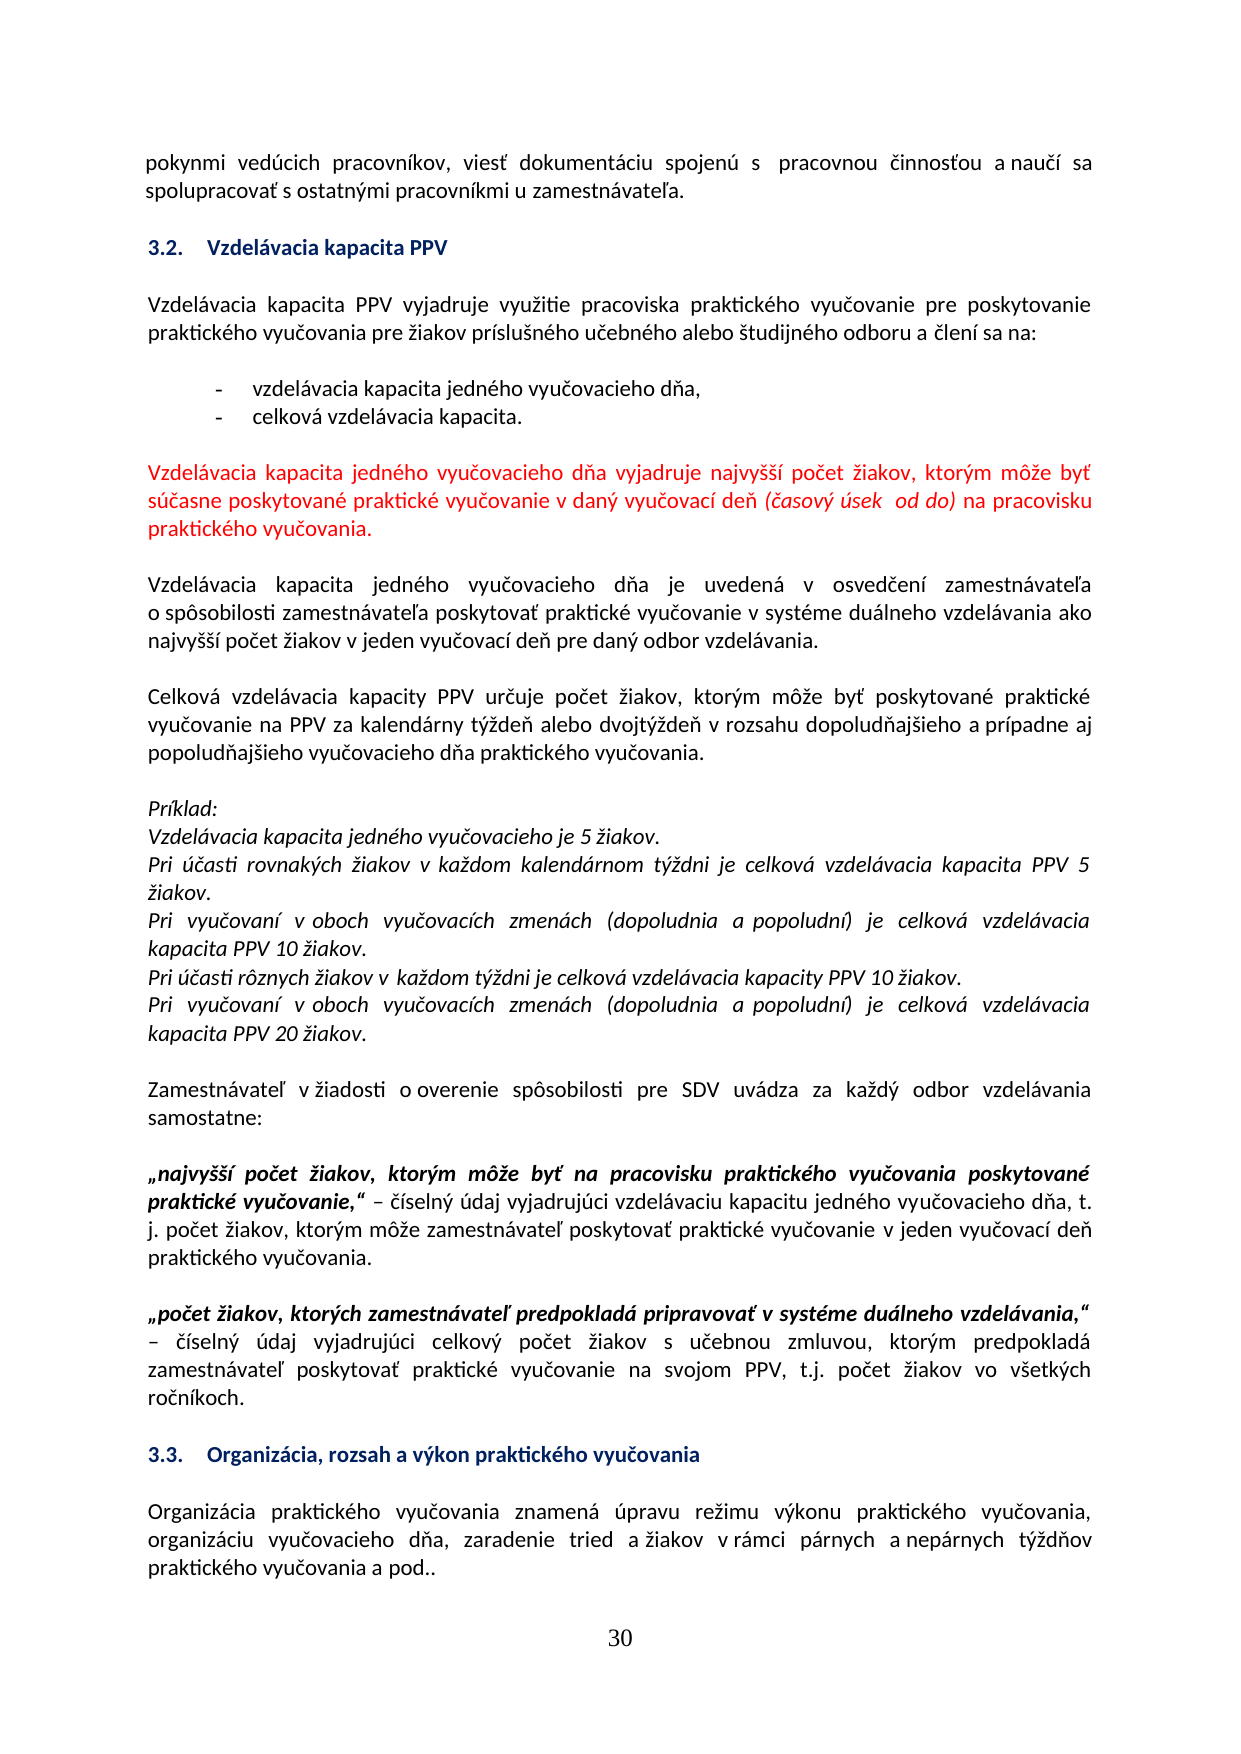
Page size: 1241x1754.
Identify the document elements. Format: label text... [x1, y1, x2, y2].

text Vzdelávacia kapacita jedného vyučovacieho dňa vyjadruje najvyšší počet žiakov, ktorým môže byť súčasne poskytované praktické vyučovanie v daný vyučovací deň (časový úsek od do) na pracovisku praktického vyučovania. [148, 458, 1092, 542]
text Príklad: [148, 794, 1092, 822]
text Pri vyučovaní v oboch vyučovacích zmenách (dopoludnia a popoludní) je celková vzdelávacia kapacita PPV 20 žiakov. [148, 991, 1092, 1047]
subtitle Vzdelávacia kapacita PPV [148, 233, 1092, 261]
subtitle Organizácia, rozsah a výkon praktického vyučovania [148, 1440, 1092, 1468]
text Zamestnávateľ v žiadosti o overenie spôsobilosti pre SDV uvádza za každý odbor vzdelávania samostatne: [148, 1075, 1092, 1131]
text Pri účasti rovnakých žiakov v každom kalendárnom týždni je celková vzdelávacia kapacita PPV 5 žiakov. [148, 851, 1092, 907]
text „počet žiakov, ktorých zamestnávateľ predpokladá pripravovať v systéme duálneho vzdelávania,“ – číselný údaj vyjadrujúci celkový počet žiakov s učebnou zmluvou, ktorým predpokladá zamestnávateľ poskytovať praktické vyučovanie na svojom PPV, t.j. počet žiakov vo všetkých ročníkoch. [148, 1299, 1092, 1411]
text „najvyšší počet žiakov, ktorým môže byť na pracovisku praktického vyučovania poskytované praktické vyučovanie,“ – číselný údaj vyjadrujúci vzdelávaciu kapacitu jedného vyučovacieho dňa, t. j. počet žiakov, ktorým môže zamestnávateľ poskytovať praktické vyučovanie v jeden vyučovací deň praktického vyučovania. [148, 1159, 1092, 1271]
text Celková vzdelávacia kapacity PPV určuje počet žiakov, ktorým môže byť poskytované praktické vyučovanie na PPV za kalendárny týždeň alebo dvojtýždeň v rozsahu dopoludňajšieho a prípadne aj popoludňajšieho vyučovacieho dňa praktického vyučovania. [148, 682, 1092, 766]
text Vzdelávacia kapacita PPV vyjadruje využitie pracoviska praktického vyučovanie pre poskytovanie praktického vyučovania pre žiakov príslušného učebného alebo študijného odboru a člení sa na: [148, 290, 1092, 346]
text Vzdelávacia kapacita jedného vyučovacieho dňa je uvedená v osvedčení zamestnávateľa o spôsobilosti zamestnávateľa poskytovať praktické vyučovanie v systéme duálneho vzdelávania ako najvyšší počet žiakov v jeden vyučovací deň pre daný odbor vzdelávania. [148, 570, 1092, 654]
list vzdelávacia kapacita jedného vyučovacieho dňa, [215, 374, 1092, 402]
text Pri účasti rôznych žiakov v každom týždni je celková vzdelávacia kapacity PPV 10 žiakov. [148, 963, 1092, 991]
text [145, 148, 1092, 204]
list celková vzdelávacia kapacita. [215, 402, 1092, 430]
text Vzdelávacia kapacita jedného vyučovacieho je 5 žiakov. [148, 822, 1092, 851]
text Pri vyučovaní v oboch vyučovacích zmenách (dopoludnia a popoludní) je celková vzdelávacia kapacita PPV 10 žiakov. [148, 907, 1092, 963]
text Organizácia praktického vyučovania znamená úpravu režimu výkonu praktického vyučovania, organizáciu vyučovacieho dňa, zaradenie tried a žiakov v rámci párnych a nepárnych týždňov praktického vyučovania a pod.. [148, 1497, 1092, 1581]
